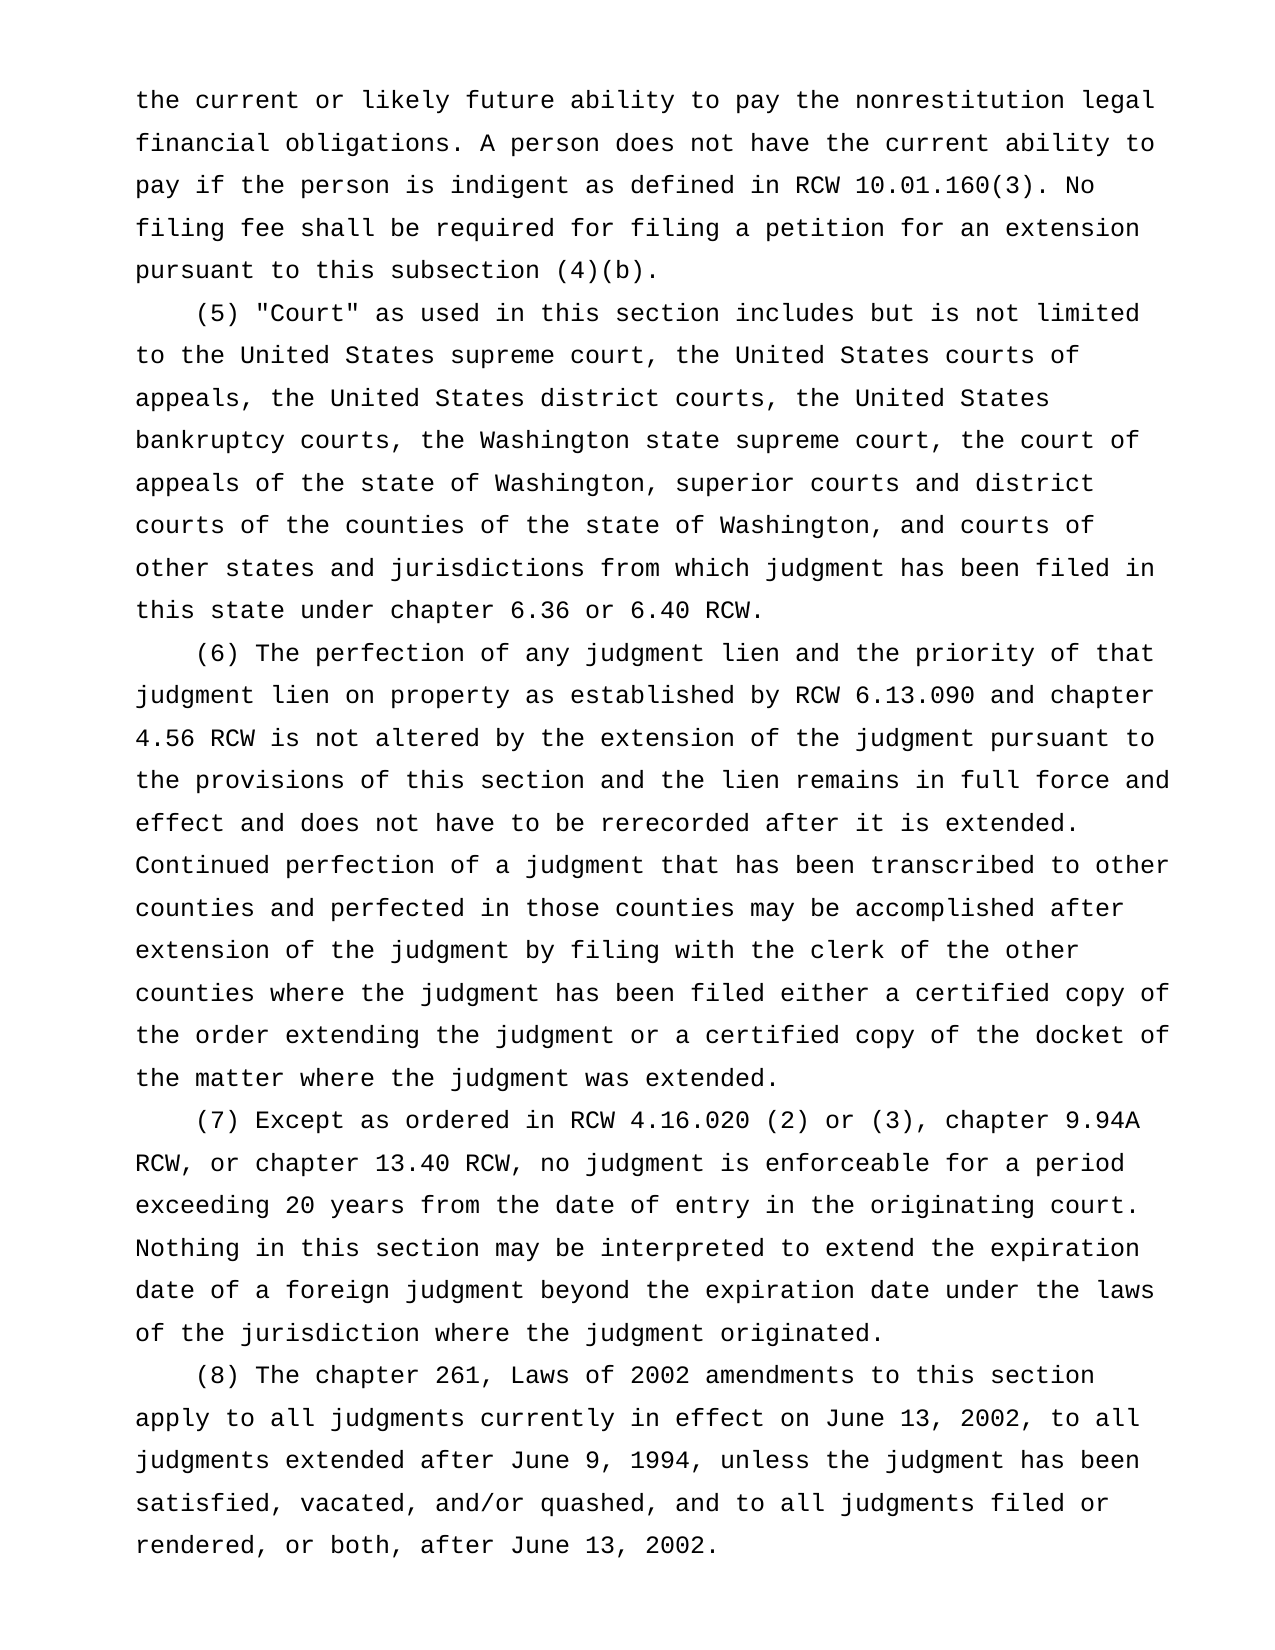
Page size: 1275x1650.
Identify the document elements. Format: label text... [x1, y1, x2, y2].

text (5) "Court" as used in this section includes but is not limited to the United States supreme court, the United States courts of appeals, the United States district courts, the United States bankruptcy courts, the Washington state supreme court, the court of appeals of the state of Washington, superior courts and district courts of the counties of the state of Washington, and courts of other states and jurisdictions from which judgment has been filed in this state under chapter 6.36 or 6.40 RCW. [135, 287, 1170, 627]
text (7) Except as ordered in RCW 4.16.020 (2) or (3), chapter 9.94A RCW, or chapter 13.40 RCW, no judgment is enforceable for a period exceeding 20 years from the date of entry in the originating court. Nothing in this section may be interpreted to extend the expiration date of a foreign judgment beyond the expiration date under the laws of the jurisdiction where the judgment originated. [135, 1095, 1170, 1350]
text (6) The perfection of any judgment lien and the priority of that judgment lien on property as established by RCW 6.13.090 and chapter 4.56 RCW is not altered by the extension of the judgment pursuant to the provisions of this section and the lien remains in full force and effect and does not have to be rerecorded after it is extended. Continued perfection of a judgment that has been transcribed to other counties and perfected in those counties may be accomplished after extension of the judgment by filing with the clerk of the other counties where the judgment has been filed either a certified copy of the order extending the judgment or a certified copy of the docket of the matter where the judgment was extended. [135, 627, 1170, 1095]
text (8) The chapter 261, Laws of 2002 amendments to this section apply to all judgments currently in effect on June 13, 2002, to all judgments extended after June 9, 1994, unless the judgment has been satisfied, vacated, and/or quashed, and to all judgments filed or rendered, or both, after June 13, 2002. [135, 1350, 1170, 1562]
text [135, 75, 1170, 287]
